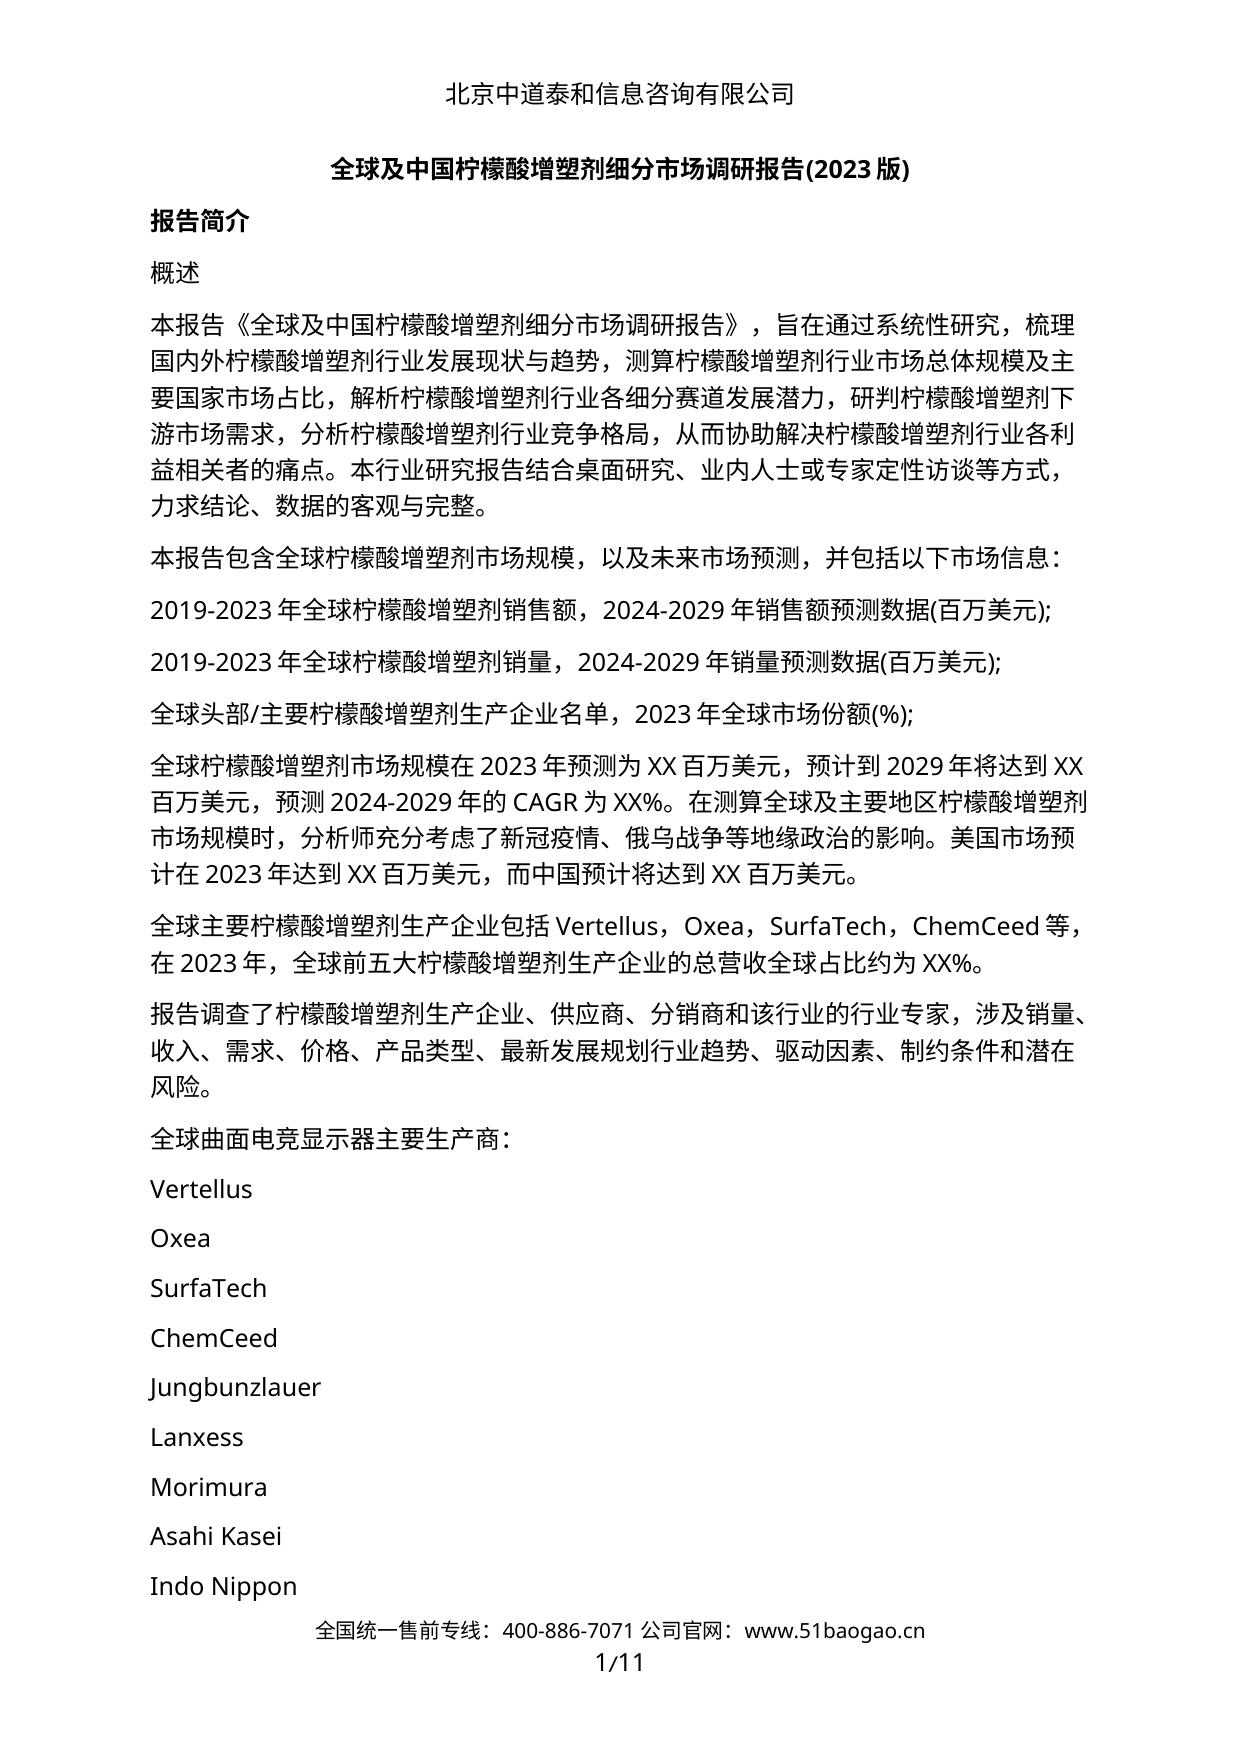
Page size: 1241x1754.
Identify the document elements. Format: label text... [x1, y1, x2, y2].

text 全球及中国柠檬酸增塑剂细分市场调研报告(2023版) [150, 150, 1090, 186]
text 全球曲面电竞显示器主要生产商： [150, 1119, 1090, 1156]
text 全球柠檬酸增塑剂市场规模在2023年预测为XX百万美元，预计到2029年将达到XX百万美元，预测2024-2029年的CAGR为XX%。在测算全球及主要地区柠檬酸增塑剂市场规模时，分析师充分考虑了新冠疫情、俄乌战争等地缘政治的影响。美国市场预计在2023年达到XX百万美元，而中国预计将达到XX百万美元。 [150, 746, 1090, 891]
text Indo Nippon [150, 1569, 1090, 1603]
text 报告调查了柠檬酸增塑剂生产企业、供应商、分销商和该行业的行业专家，涉及销量、收入、需求、价格、产品类型、最新发展规划行业趋势、驱动因素、制约条件和潜在风险。 [150, 995, 1090, 1104]
text 2019-2023年全球柠檬酸增塑剂销售额，2024-2029年销售额预测数据(百万美元); [150, 591, 1090, 627]
text Jungbunzlauer [150, 1370, 1090, 1404]
text Vertellus [150, 1171, 1090, 1205]
text 2019-2023年全球柠檬酸增塑剂销量，2024-2029年销量预测数据(百万美元); [150, 642, 1090, 679]
text SurfaTech [150, 1271, 1090, 1305]
text 本报告《全球及中国柠檬酸增塑剂细分市场调研报告》，旨在通过系统性研究，梳理国内外柠檬酸增塑剂行业发展现状与趋势，测算柠檬酸增塑剂行业市场总体规模及主要国家市场占比，解析柠檬酸增塑剂行业各细分赛道发展潜力，研判柠檬酸增塑剂下游市场需求，分析柠檬酸增塑剂行业竞争格局，从而协助解决柠檬酸增塑剂行业各利益相关者的痛点。本行业研究报告结合桌面研究、业内人士或专家定性访谈等方式，力求结论、数据的客观与完整。 [150, 306, 1090, 523]
text 本报告包含全球柠檬酸增塑剂市场规模，以及未来市场预测，并包括以下市场信息： [150, 539, 1090, 575]
text Lanxess [150, 1420, 1090, 1454]
text ChemCeed [150, 1320, 1090, 1354]
text 概述 [150, 254, 1090, 290]
text 全球主要柠檬酸增塑剂生产企业包括 Vertellus，Oxea，SurfaTech，ChemCeed等，在2023年，全球前五大柠檬酸增塑剂生产企业的总营收全球占比约为XX%。 [150, 907, 1090, 979]
text 全球头部/主要柠檬酸增塑剂生产企业名单，2023年全球市场份额(%); [150, 694, 1090, 731]
text 报告简介 [150, 202, 1090, 238]
text Morimura [150, 1469, 1090, 1503]
text Asahi Kasei [150, 1519, 1090, 1553]
text Oxea [150, 1221, 1090, 1255]
